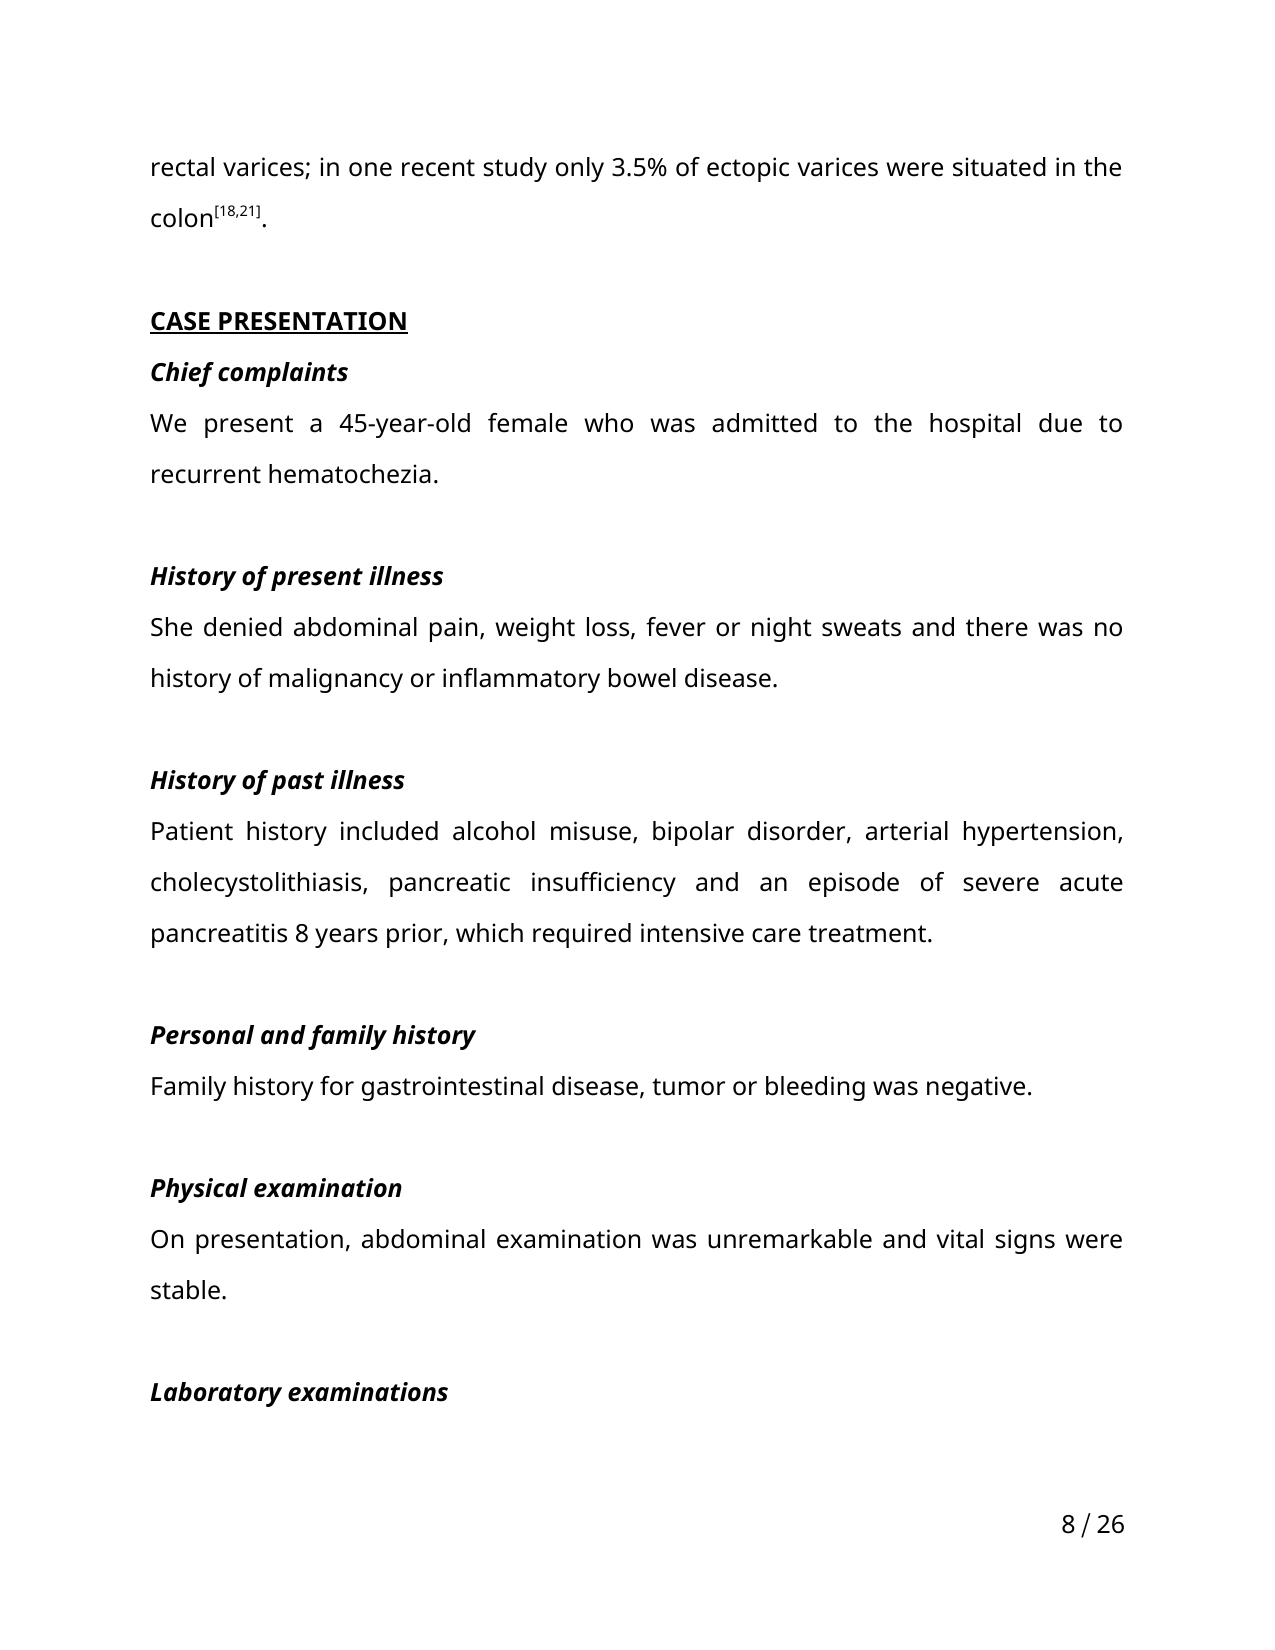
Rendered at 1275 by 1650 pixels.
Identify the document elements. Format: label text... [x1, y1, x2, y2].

text Chief complaints [150, 354, 1125, 388]
text History of present illness [150, 558, 1125, 592]
text She denied abdominal pain, weight loss, fever or night sweats and there was no history of malignancy or inflammatory bowel disease. [150, 609, 1125, 694]
text Physical examination [150, 1171, 1125, 1205]
text CASE PRESENTATION [150, 303, 1125, 337]
text Family history for gastrointestinal disease, tumor or bleeding was negative. [150, 1069, 1125, 1103]
text Patient history included alcohol misuse, bipolar disorder, arterial hypertension, cholecystolithiasis, pancreatic insufficiency and an episode of severe acute pancreatitis 8 years prior, which required intensive care treatment. [150, 813, 1125, 950]
text Laboratory examinations [150, 1375, 1125, 1409]
text On presentation, abdominal examination was unremarkable and vital signs were stable. [150, 1222, 1125, 1307]
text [150, 150, 1125, 235]
text Personal and family history [150, 1018, 1125, 1052]
text We present a 45-year-old female who was admitted to the hospital due to recurrent hematochezia. [150, 405, 1125, 490]
text History of past illness [150, 762, 1125, 797]
